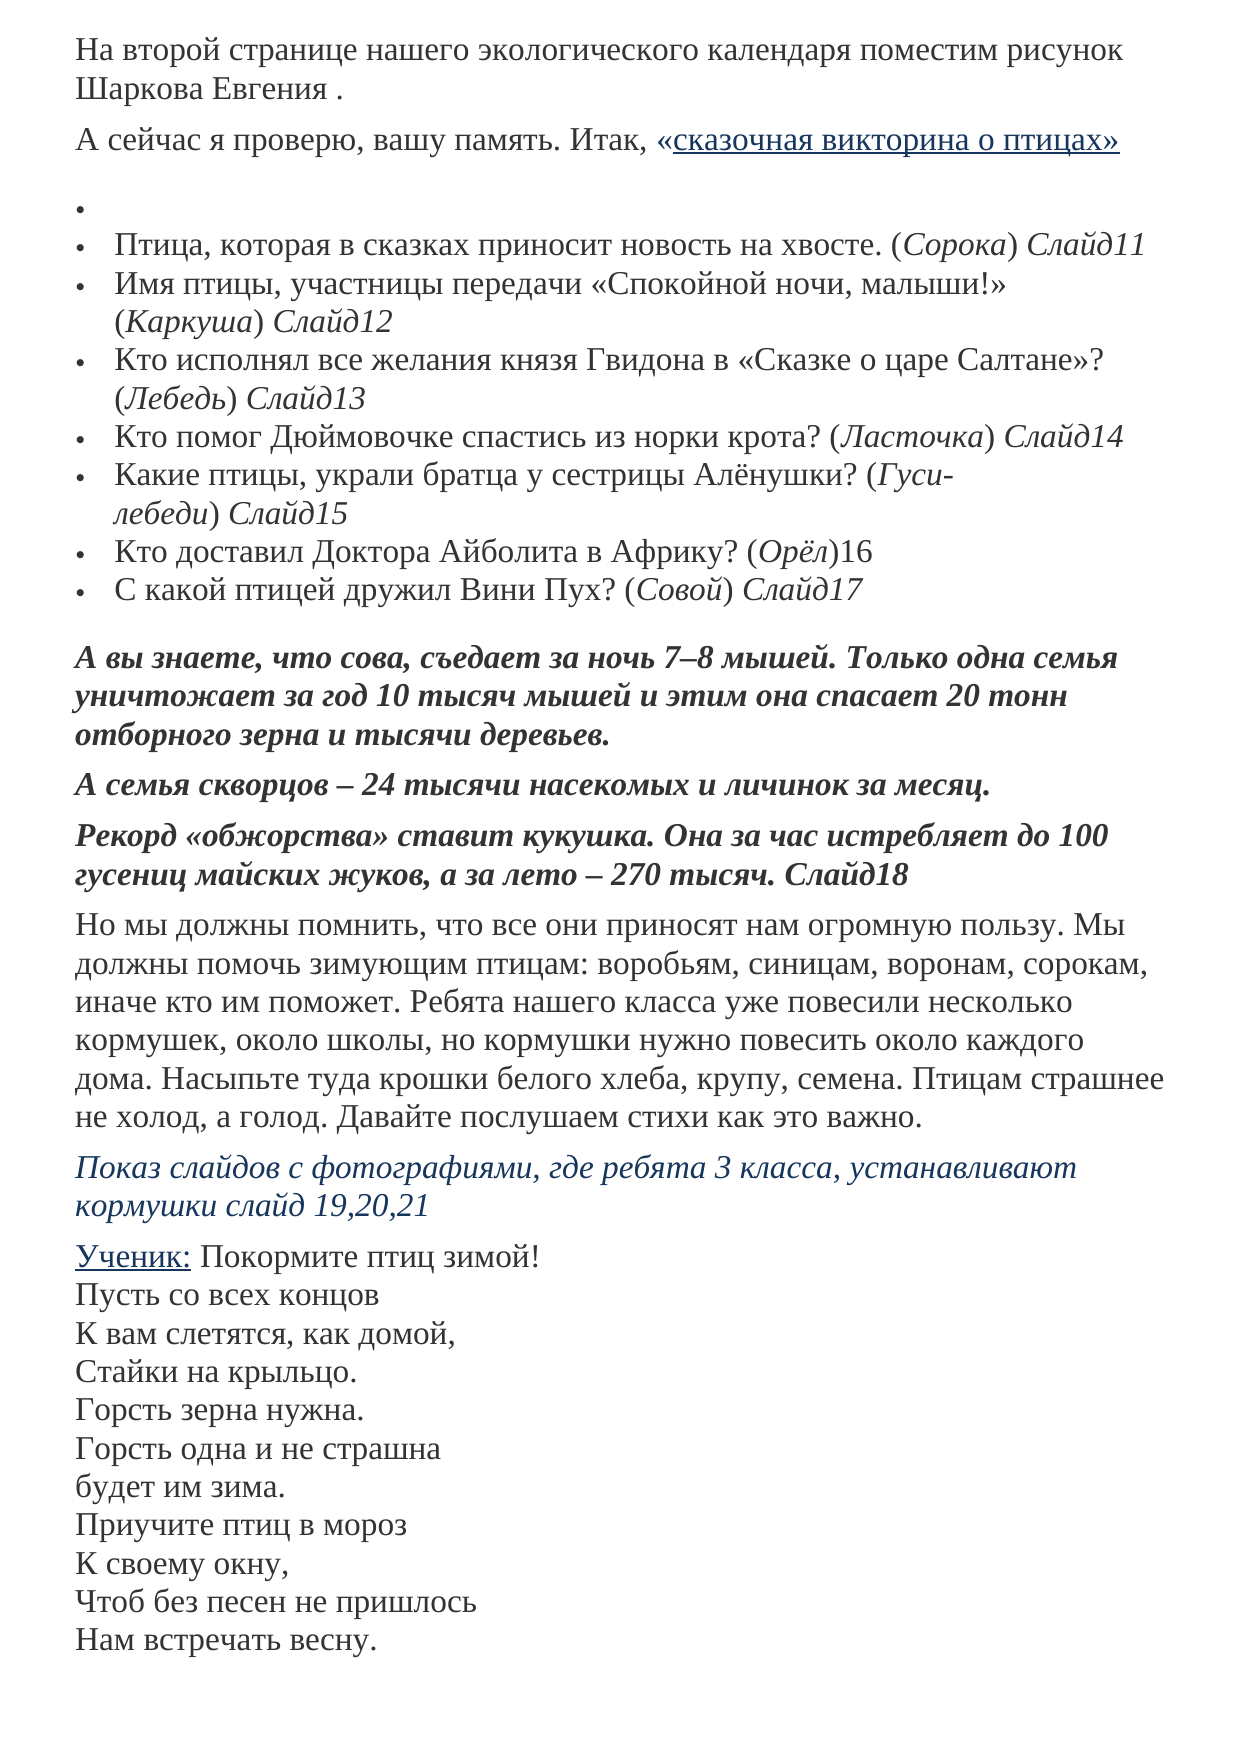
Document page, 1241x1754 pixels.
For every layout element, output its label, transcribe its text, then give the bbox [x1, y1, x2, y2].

text Рекорд «обжорства» ставит кукушка. Она за час истребляет до 100 гусениц майских жуков, а за лето – 270 тысяч. Слайд18 [75, 815, 1165, 892]
text А вы знаете, что сова, съедает за ночь 7–8 мышей. Только одна семья уничтожает за год 10 тысяч мышей и этим она спасает 20 тонн отборного зерна и тысячи деревьев. [75, 637, 1165, 752]
list Кто доставил Доктора Айболита в Африку? (Орёл)16 [77, 531, 1165, 569]
list Кто исполнял все желания князя Гвидона в «Сказке о царе Салтане»? (Лебедь) Слайд13 [77, 339, 1165, 416]
list Какие птицы, украли братца у сестрицы Алёнушки? (Гуси-лебеди) Слайд15 [77, 454, 1165, 531]
text Но мы должны помнить, что все они приносят нам огромную пользу. Мы должны помочь зимующим птицам: воробьям, синицам, воронам, сорокам, иначе кто им поможет. Ребята нашего класса уже повесили несколько кормушек, около школы, но кормушки нужно повесить около каждого дома. Насыпьте туда крошки белого хлеба, крупу, семена. Птицам страшнее не холод, а голод. Давайте послушаем стихи как это важно. [75, 904, 1165, 1134]
text На второй странице нашего экологического календаря поместим рисунок Шаркова Евгения . [75, 29, 1165, 106]
text А семья скворцов – 24 тысячи насекомых и личинок за месяц. [75, 764, 1165, 803]
list Имя птицы, участницы передачи «Спокойной ночи, малыши!» (Каркуша) Слайд12 [77, 263, 1165, 339]
list Кто помог Дюймовочке спастись из норки крота? (Ласточка) Слайд14 [77, 416, 1165, 454]
text А сейчас я проверю, вашу память. Итак, «сказочная викторина о птицах» [75, 119, 1165, 157]
list С какой птицей дружил Вини Пух? (Совой) Слайд17 [77, 569, 1165, 608]
list Птица, которая в сказках приносит новость на хвосте. (Сорока) Слайд11 [77, 224, 1165, 263]
text Показ слайдов с фотографиями, где ребята 3 класса, устанавливают кормушки слайд 19,20,21 [75, 1147, 1165, 1224]
text Ученик: Покормите птиц зимой! Пусть со всех концов К вам слетятся, как домой, Стайки на крыльцо. Горсть зерна нужна. Горсть одна и не страшна будет им зима. Приучите птиц в мороз К своему окну, Чтоб без песен не пришлось Нам встречать весну. [75, 1236, 1165, 1658]
